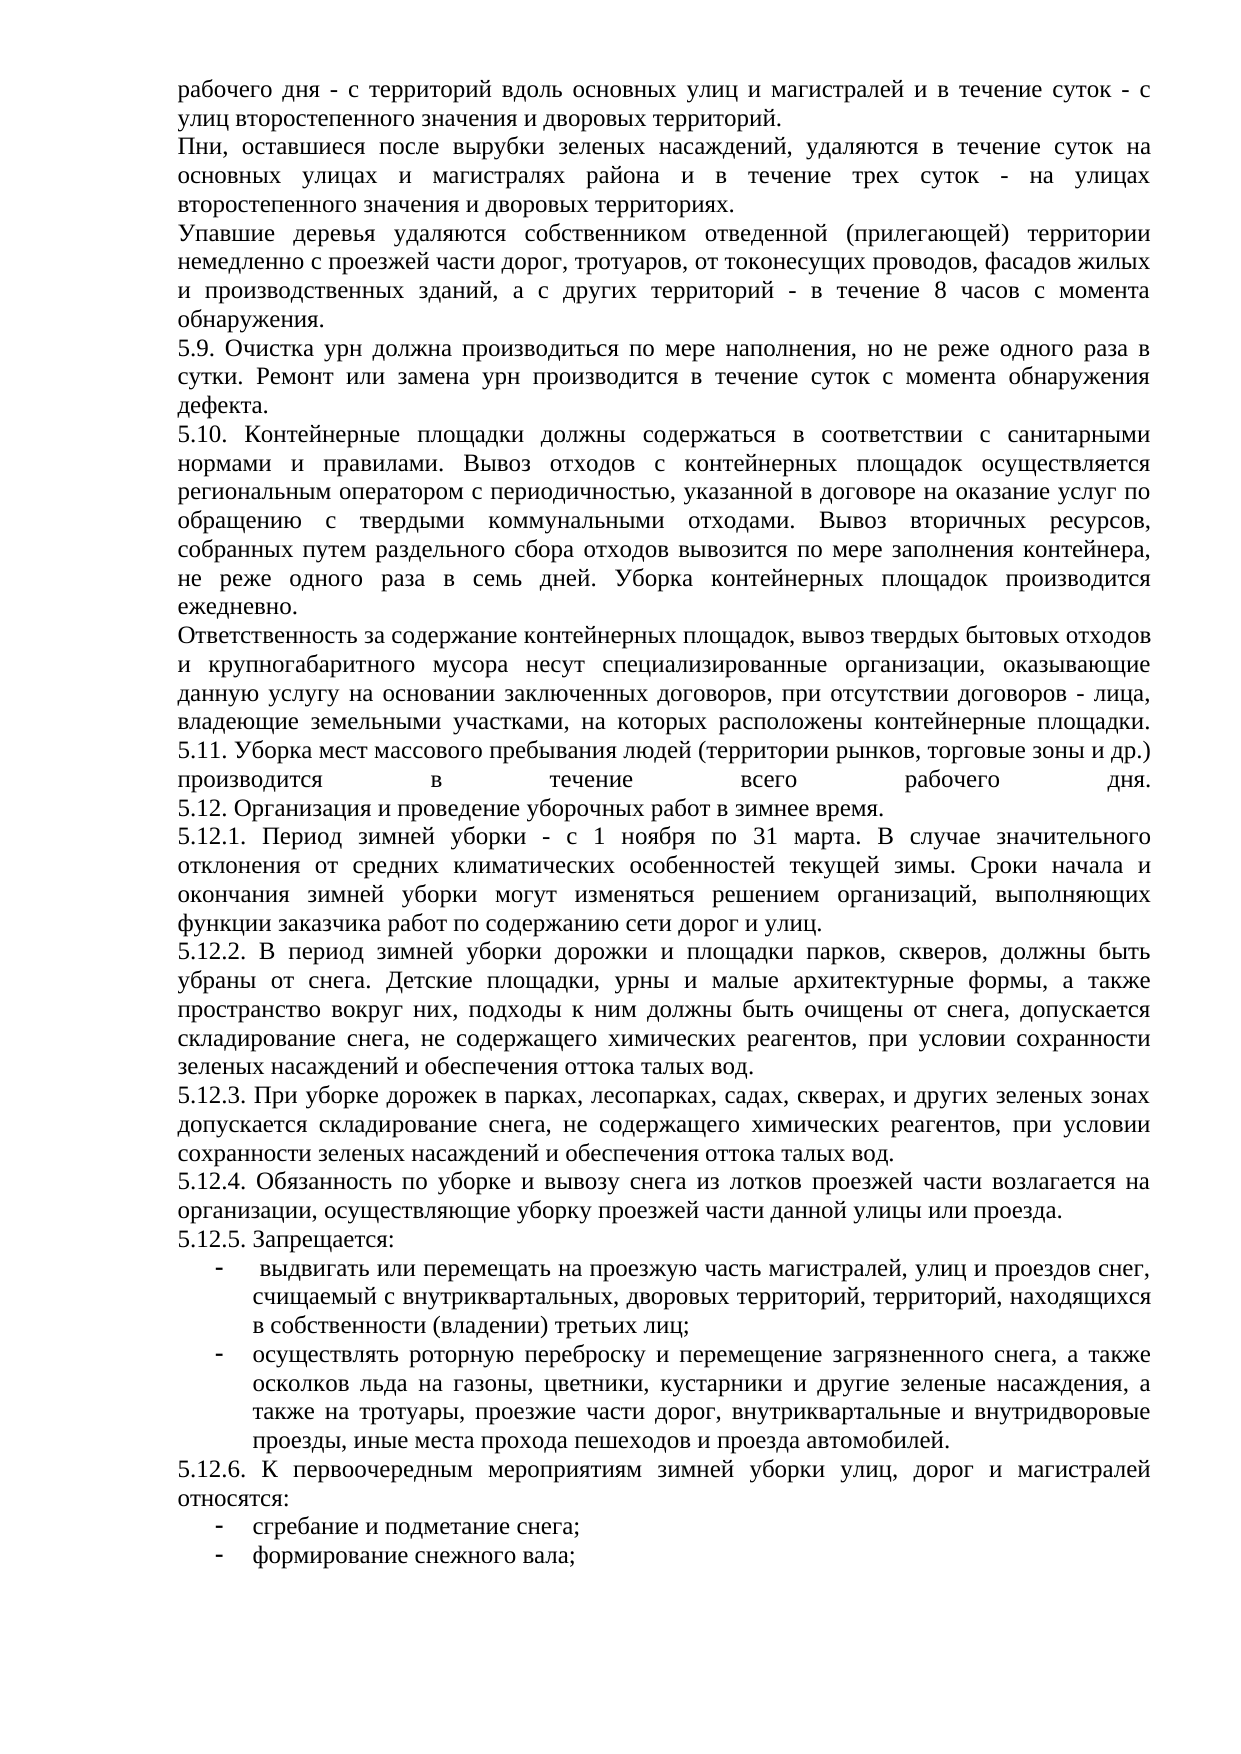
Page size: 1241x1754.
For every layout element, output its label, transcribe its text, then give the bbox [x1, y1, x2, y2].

text 5.12.1. Период зимней уборки - с 1 ноября по 31 марта. В случае значительного отклонения от средних климатических особенностей текущей зимы. Сроки начала и окончания зимней уборки могут изменяться решением организаций, выполняющих функции заказчика работ по содержанию сети дорог и улиц. [177, 821, 1152, 936]
text 5.12.2. В период зимней уборки дорожки и площадки парков, скверов, должны быть убраны от снега. Детские площадки, урны и малые архитектурные формы, а также пространство вокруг них, подходы к ним должны быть очищены от снега, допускается складирование снега, не содержащего химических реагентов, при условии сохранности зеленых насаждений и обеспечения оттока талых вод. [177, 936, 1152, 1080]
text 5.12.4. Обязанность по уборке и вывозу снега из лотков проезжей части возлагается на организации, осуществляющие уборку проезжей части данной улицы или проезда. [177, 1166, 1152, 1224]
text Ответственность за содержание контейнерных площадок, вывоз твердых бытовых отходов и крупногабаритного мусора несут специализированные организации, оказывающие данную услугу на основании заключенных договоров, при отсутствии договоров - лица, владеющие земельными участками, на которых расположены контейнерные площадки. 5.11. Уборка мест массового пребывания людей (территории рынков, торговые зоны и др.) производится в течение всего рабочего дня. 5.12. Организация и проведение уборочных работ в зимнее время. [177, 620, 1152, 821]
text Упавшие деревья удаляются собственником отведенной (прилегающей) территории немедленно с проезжей части дорог, тротуаров, от токонесущих проводов, фасадов жилых и производственных зданий, а с других территорий - в течение 8 часов с момента обнаружения. 5.9. Очистка урн должна производиться по мере наполнения, но не реже одного раза в сутки. Ремонт или замена урн производится в течение суток с момента обнаружения дефекта. 5.10. Контейнерные площадки должны содержаться в соответствии с санитарными нормами и правилами. Вывоз отходов с контейнерных площадок осуществляется региональным оператором с периодичностью, указанной в договоре на оказание услуг по обращению с твердыми коммунальными отходами. Вывоз вторичных ресурсов, собранных путем раздельного сбора отходов вывозится по мере заполнения контейнера, не реже одного раза в семь дней. Уборка контейнерных площадок производится ежедневно. [177, 218, 1152, 620]
text 5.12.5. Запрещается: [177, 1224, 1152, 1253]
list выдвигать или перемещать на проезжую часть магистралей, улиц и проездов снег, счищаемый с внутриквартальных, дворовых территорий, территорий, находящихся в собственности (владении) третьих лиц; [215, 1253, 1152, 1339]
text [177, 74, 1152, 131]
text Пни, оставшиеся после вырубки зеленых насаждений, удаляются в течение суток на основных улицах и магистралях района и в течение трех суток - на улицах второстепенного значения и дворовых территориях. [177, 131, 1152, 218]
list сгребание и подметание снега; [215, 1511, 1152, 1540]
list осуществлять роторную переброску и перемещение загрязненного снега, а также осколков льда на газоны, цветники, кустарники и другие зеленые насаждения, а также на тротуары, проезжие части дорог, внутриквартальные и внутридворовые проезды, иные места прохода пешеходов и проезда автомобилей. [215, 1339, 1152, 1454]
text 5.12.3. При уборке дорожек в парках, лесопарках, садах, скверах, и других зеленых зонах допускается складирование снега, не содержащего химических реагентов, при условии сохранности зеленых насаждений и обеспечения оттока талых вод. [177, 1080, 1152, 1166]
text 5.12.6. К первоочередным мероприятиям зимней уборки улиц, дорог и магистралей относятся: [177, 1454, 1152, 1511]
list формирование снежного вала; [215, 1540, 1152, 1569]
